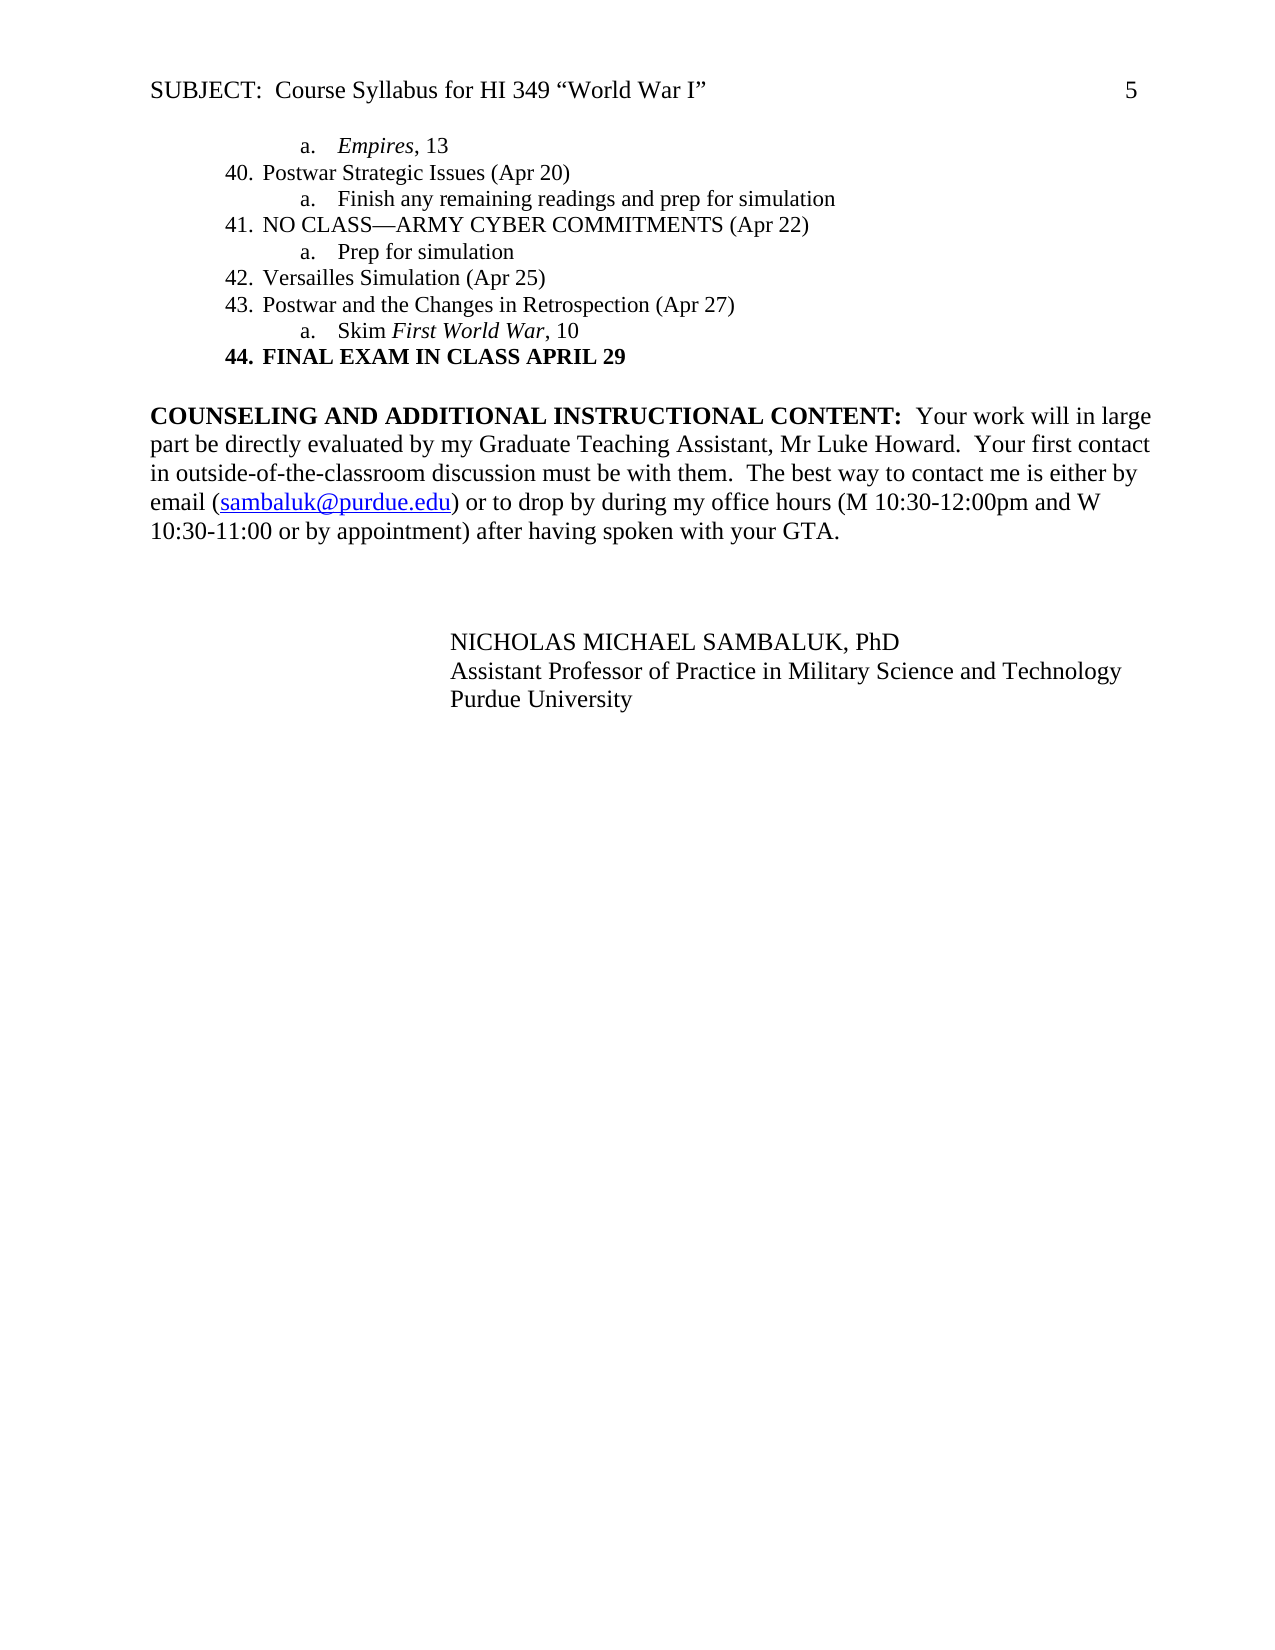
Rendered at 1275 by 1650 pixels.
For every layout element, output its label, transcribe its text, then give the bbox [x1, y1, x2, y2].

text Purdue University [450, 684, 1162, 713]
list NO CLASS—ARMY CYBER COMMITMENTS (Apr 22) [225, 212, 1162, 238]
list Empires, 13 [300, 132, 1162, 159]
list Skim First World War, 10 [300, 317, 1162, 343]
list FINAL EXAM IN CLASS APRIL 29 [225, 343, 1162, 370]
list Finish any remaining readings and prep for simulation [300, 185, 1162, 212]
list Versailles Simulation (Apr 25) [225, 264, 1162, 291]
text NICHOLAS MICHAEL SAMBALUK, PhD [450, 627, 1162, 656]
list Prep for simulation [300, 238, 1162, 264]
list Postwar Strategic Issues (Apr 20) [225, 159, 1162, 185]
list COUNSELING AND ADDITIONAL INSTRUCTIONAL CONTENT: Your work will in large part be directly evaluated by my Graduate Teaching Assistant, Mr Luke Howard. Your first contact in outside-of-the-classroom discussion must be with them. The best way to contact me is either by email (sambaluk@purdue.edu) or to drop by during my office hours (M 10:30-12:00pm and W 10:30-11:00 or by appointment) after having spoken with your GTA. [150, 401, 1162, 544]
list Postwar and the Changes in Retrospection (Apr 27) [225, 291, 1162, 317]
text Assistant Professor of Practice in Military Science and Technology [450, 656, 1162, 684]
